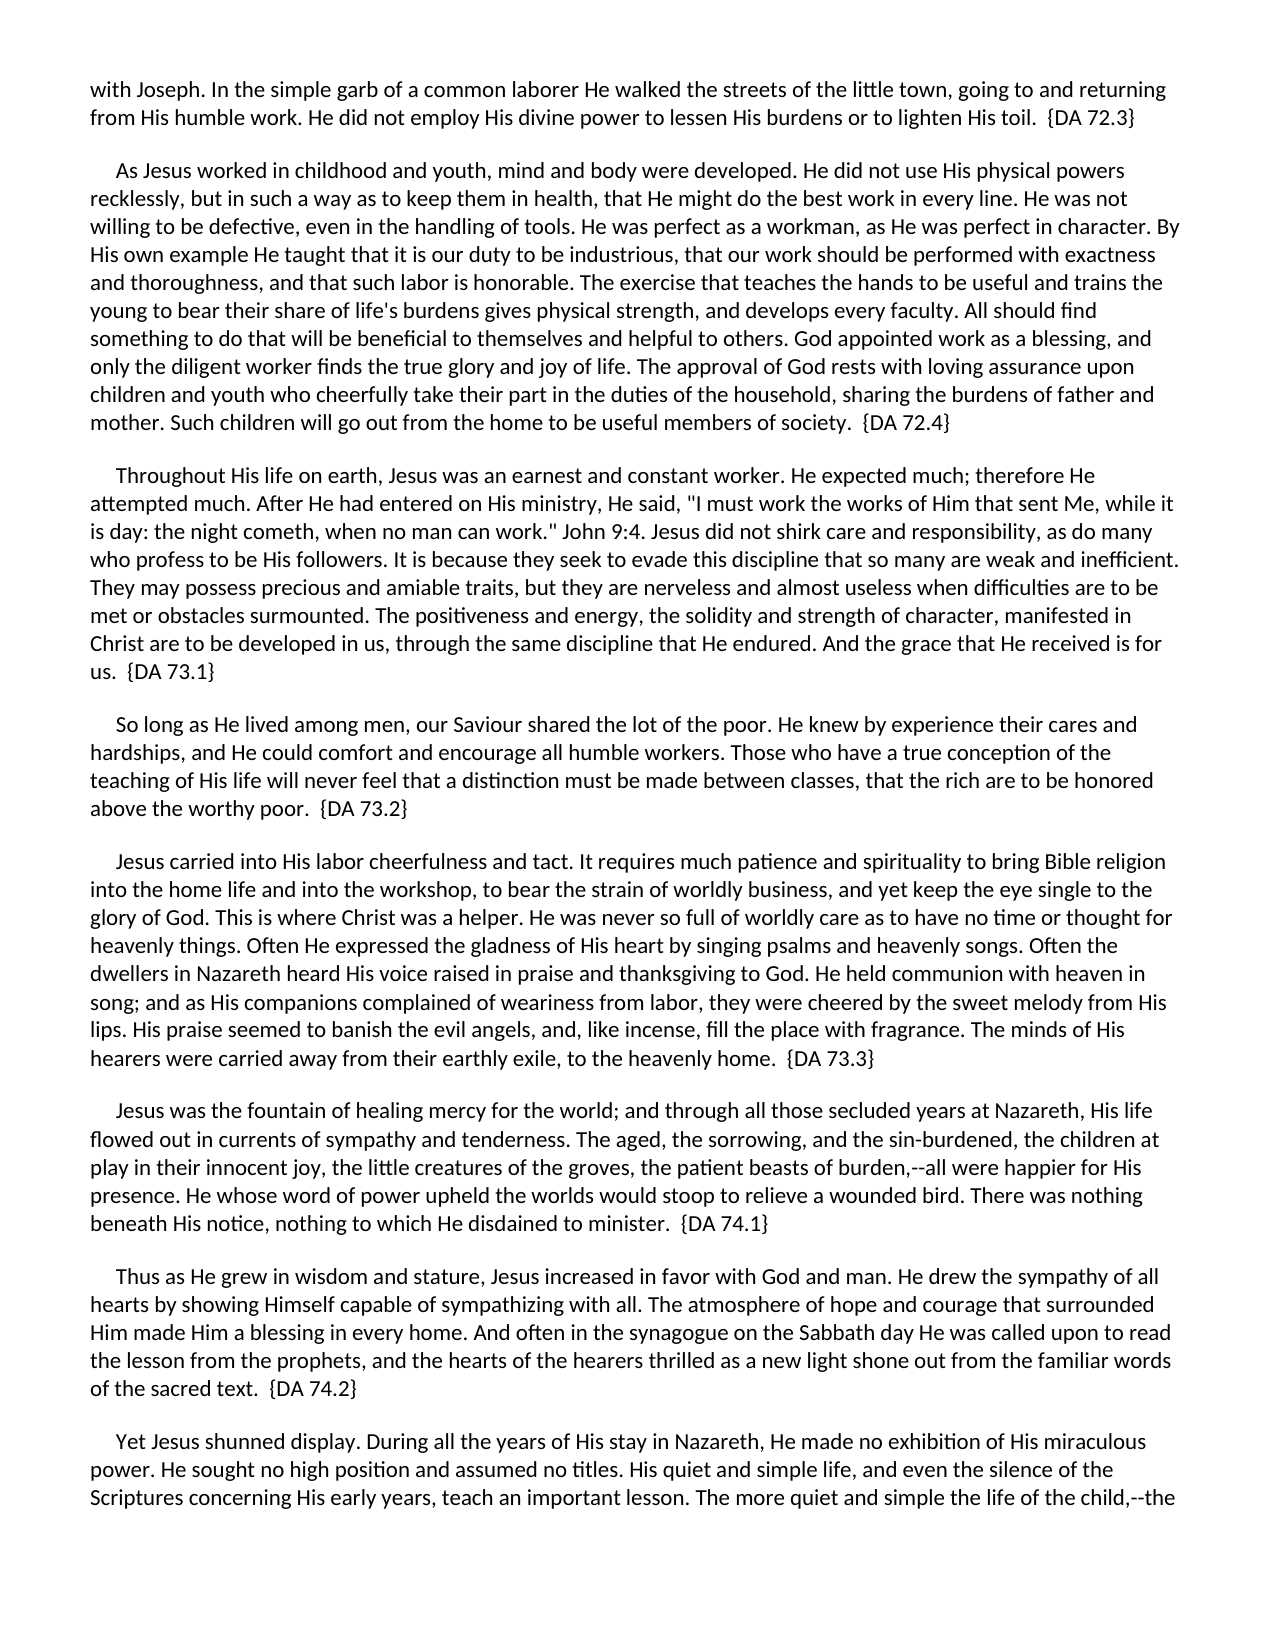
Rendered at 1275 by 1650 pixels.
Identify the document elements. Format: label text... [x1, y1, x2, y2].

text Jesus carried into His labor cheerfulness and tact. It requires much patience and spirituality to bring Bible religion into the home life and into the workshop, to bear the strain of worldly business, and yet keep the eye single to the glory of God. This is where Christ was a helper. He was never so full of worldly care as to have no time or thought for heavenly things. Often He expressed the gladness of His heart by singing psalms and heavenly songs. Often the dwellers in Nazareth heard His voice raised in praise and thanksgiving to God. He held communion with heaven in song; and as His companions complained of weariness from labor, they were cheered by the sweet melody from His lips. His praise seemed to banish the evil angels, and, like incense, fill the place with fragrance. The minds of His hearers were carried away from their earthly exile, to the heavenly home. {DA 73.3} [90, 847, 1185, 1072]
text Thus as He grew in wisdom and stature, Jesus increased in favor with God and man. He drew the sympathy of all hearts by showing Himself capable of sympathizing with all. The atmosphere of hope and courage that surrounded Him made Him a blessing in every home. And often in the synagogue on the Sabbath day He was called upon to read the lesson from the prophets, and the hearts of the hearers thrilled as a new light shone out from the familiar words of the sacred text. {DA 74.2} [90, 1262, 1185, 1402]
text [90, 75, 1185, 131]
text So long as He lived among men, our Saviour shared the lot of the poor. He knew by experience their cares and hardships, and He could comfort and encourage all humble workers. Those who have a true conception of the teaching of His life will never feel that a distinction must be made between classes, that the rich are to be honored above the worthy poor. {DA 73.2} [90, 710, 1185, 822]
text Jesus was the fountain of healing mercy for the world; and through all those secluded years at Nazareth, His life flowed out in currents of sympathy and tenderness. The aged, the sorrowing, and the sin-burdened, the children at play in their innocent joy, the little creatures of the groves, the patient beasts of burden,--all were happier for His presence. He whose word of power upheld the worlds would stoop to relieve a wounded bird. There was nothing beneath His notice, nothing to which He disdained to minister. {DA 74.1} [90, 1097, 1185, 1237]
text As Jesus worked in childhood and youth, mind and body were developed. He did not use His physical powers recklessly, but in such a way as to keep them in health, that He might do the best work in every line. He was not willing to be defective, even in the handling of tools. He was perfect as a workman, as He was perfect in character. By His own example He taught that it is our duty to be industrious, that our work should be performed with exactness and thoroughness, and that such labor is honorable. The exercise that teaches the hands to be useful and trains the young to bear their share of life's burdens gives physical strength, and develops every faculty. All should find something to do that will be beneficial to themselves and helpful to others. God appointed work as a blessing, and only the diligent worker finds the true glory and joy of life. The approval of God rests with loving assurance upon children and youth who cheerfully take their part in the duties of the household, sharing the burdens of father and mother. Such children will go out from the home to be useful members of society. {DA 72.4} [90, 156, 1185, 436]
text Throughout His life on earth, Jesus was an earnest and constant worker. He expected much; therefore He attempted much. After He had entered on His ministry, He said, "I must work the works of Him that sent Me, while it is day: the night cometh, when no man can work." John 9:4. Jesus did not shirk care and responsibility, as do many who profess to be His followers. It is because they seek to evade this discipline that so many are weak and inefficient. They may possess precious and amiable traits, but they are nerveless and almost useless when difficulties are to be met or obstacles surmounted. The positiveness and energy, the solidity and strength of character, manifested in Christ are to be developed in us, through the same discipline that He endured. And the grace that He received is for us. {DA 73.1} [90, 461, 1185, 685]
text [90, 1427, 1185, 1511]
